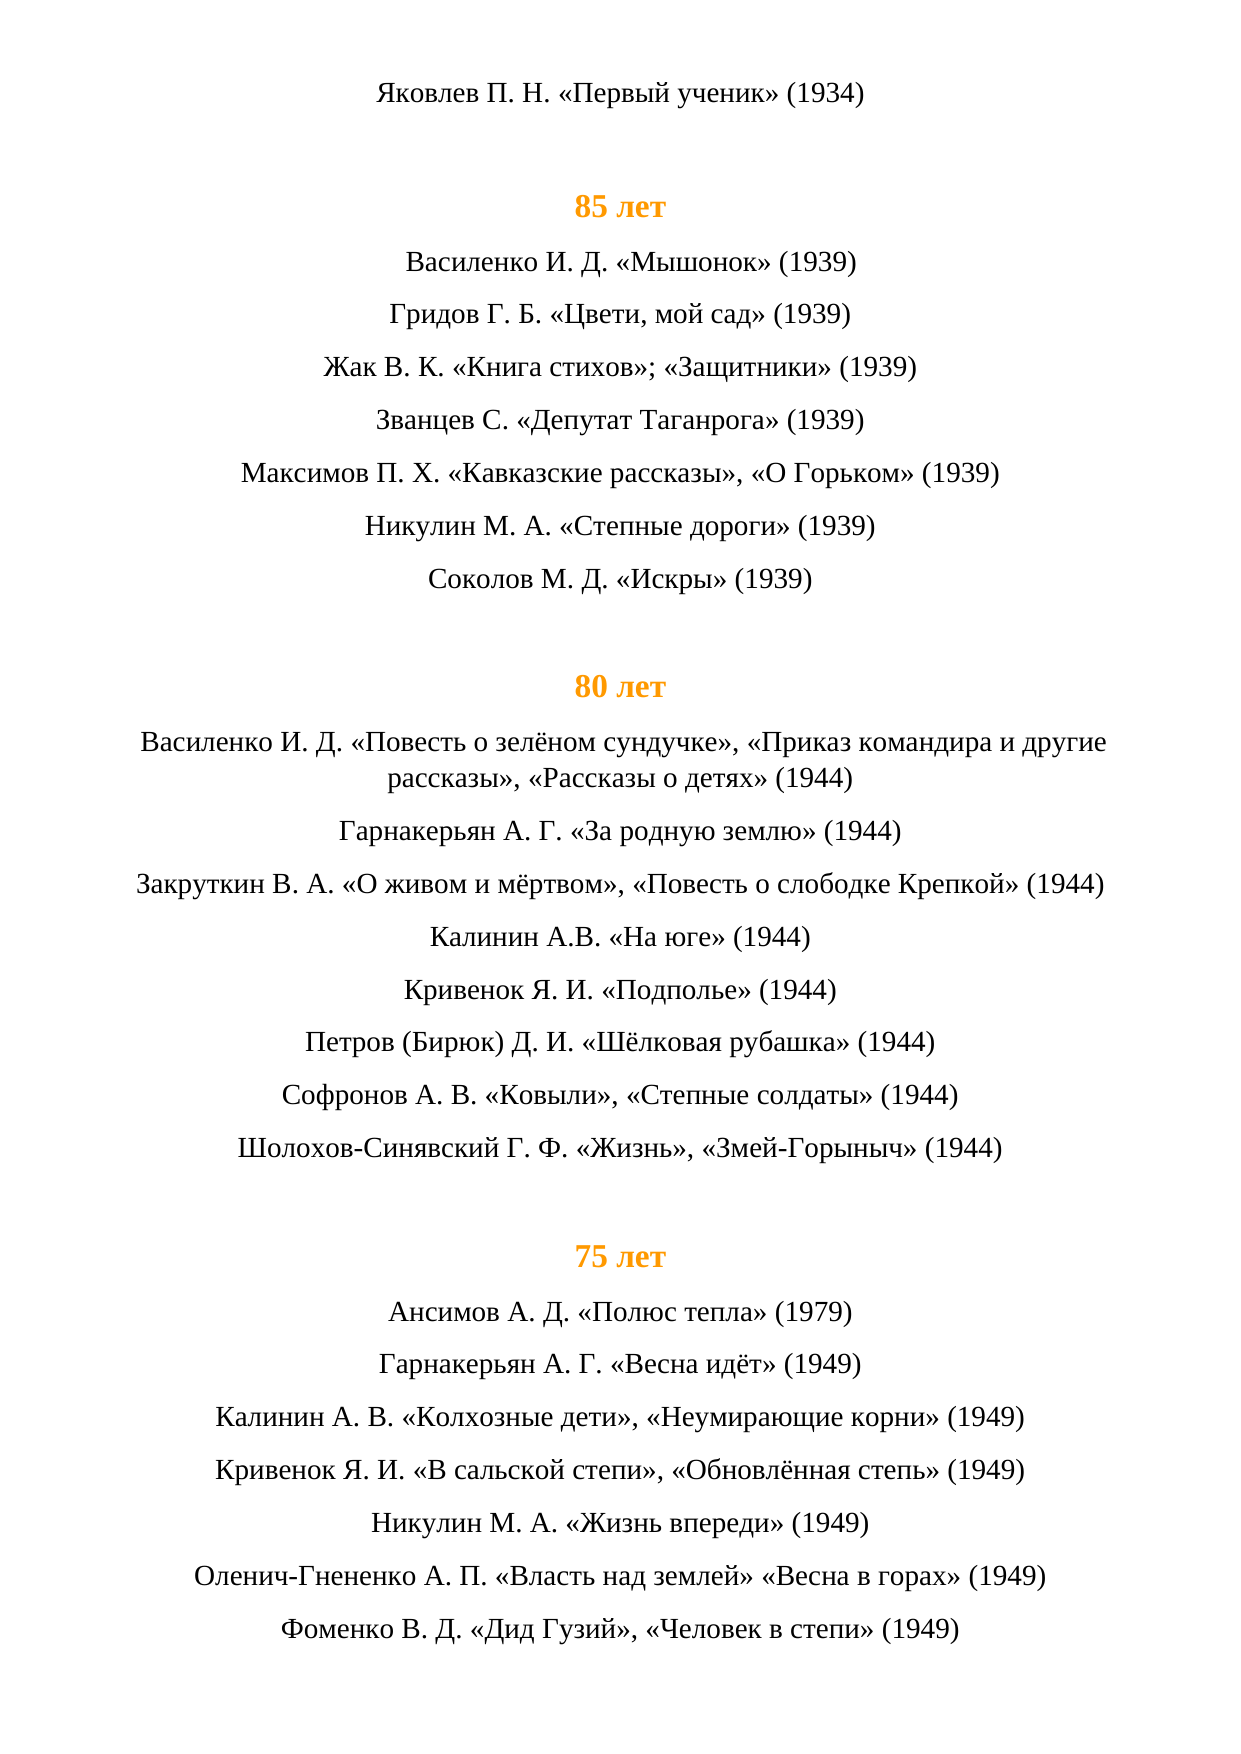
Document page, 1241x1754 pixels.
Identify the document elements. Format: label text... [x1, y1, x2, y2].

text Фоменко В. Д. «Дид Гузий», «Человек в степи» (1949) [75, 1611, 1165, 1644]
text Гарнакерьян А. Г. «Весна идёт» (1949) [75, 1347, 1165, 1380]
text 80 лет [75, 666, 1165, 705]
text Соколов М. Д. «Искры» (1939) [75, 561, 1165, 594]
text Калинин А.В. «На юге» (1944) [75, 919, 1165, 952]
text Званцев С. «Депутат Таганрога» (1939) [75, 402, 1165, 436]
text Закруткин В. А. «О живом и мёртвом», «Повесть о слободке Крепкой» (1944) [75, 866, 1165, 900]
text Шолохов-Синявский Г. Ф. «Жизнь», «Змей-Горыныч» (1944) [75, 1130, 1165, 1164]
text Гридов Г. Б. «Цвети, мой сад» (1939) [75, 297, 1165, 330]
text Петров (Бирюк) Д. И. «Шёлковая рубашка» (1944) [75, 1024, 1165, 1058]
text Калинин А. В. «Колхозные дети», «Неумирающие корни» (1949) [75, 1399, 1165, 1433]
text Максимов П. Х. «Кавказские рассказы», «О Горьком» (1939) [75, 455, 1165, 489]
text Оленич-Гнененко А. П. «Власть над землей» «Весна в горах» (1949) [75, 1558, 1165, 1591]
text Никулин М. А. «Степные дороги» (1939) [75, 508, 1165, 541]
text Гарнакерьян А. Г. «За родную землю» (1944) [75, 813, 1165, 847]
text Ансимов А. Д. «Полюс тепла» (1979) [75, 1294, 1165, 1327]
text Кривенок Я. И. «В сальской степи», «Обновлённая степь» (1949) [75, 1452, 1165, 1486]
text Кривенок Я. И. «Подполье» (1944) [75, 972, 1165, 1005]
text Никулин М. А. «Жизнь впереди» (1949) [75, 1505, 1165, 1539]
text Василенко И. Д. «Мышонок» (1939) [75, 244, 1165, 277]
text Жак В. К. «Книга стихов»; «Защитники» (1939) [75, 349, 1165, 383]
text 75 лет [75, 1236, 1165, 1274]
text Яковлев П. Н. «Первый ученик» (1934) [75, 75, 1165, 108]
text 85 лет [75, 186, 1165, 224]
text Василенко И. Д. «Повесть о зелёном сундучке», «Приказ командира и другие рассказы», «Рассказы о детях» (1944) [75, 724, 1165, 794]
text Софронов А. В. «Ковыли», «Степные солдаты» (1944) [75, 1077, 1165, 1111]
